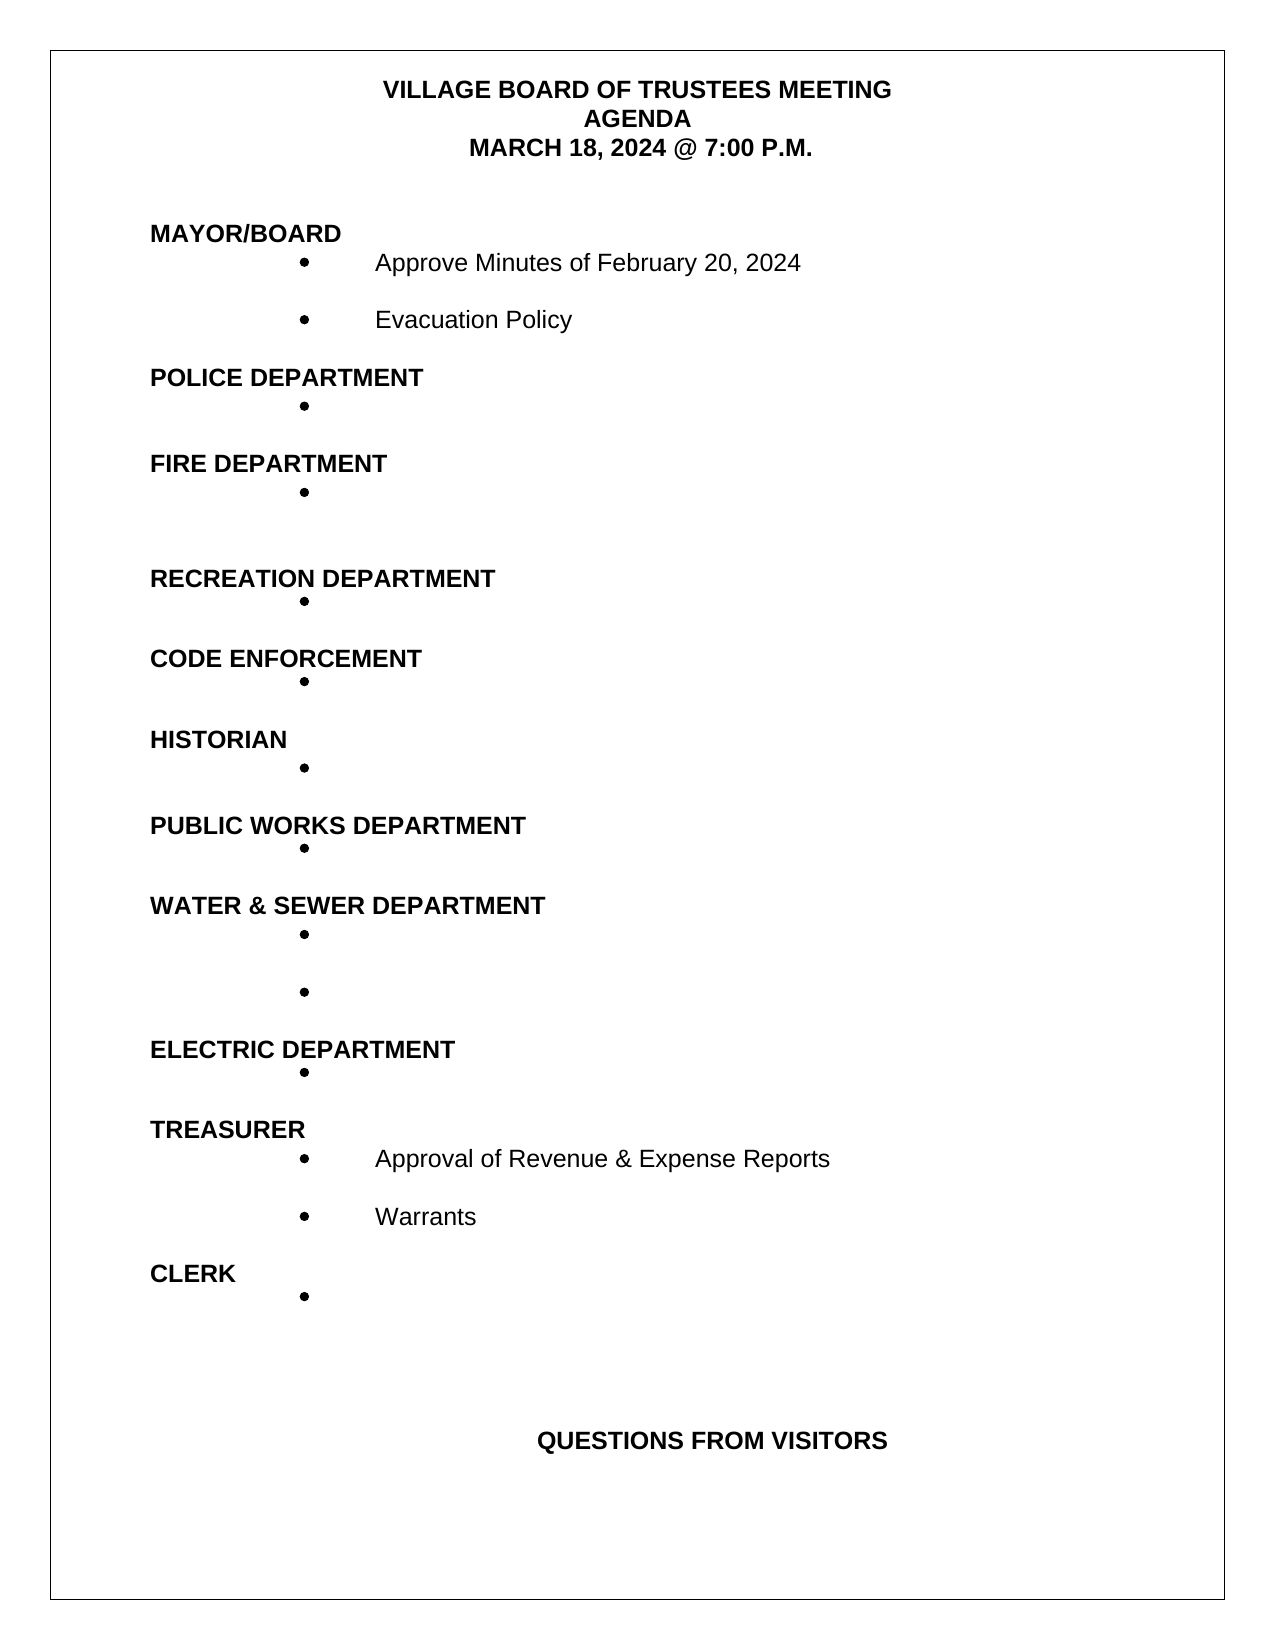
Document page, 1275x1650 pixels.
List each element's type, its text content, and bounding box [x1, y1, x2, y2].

text CLERK [150, 1259, 1125, 1288]
text Warrants [150, 1202, 1125, 1231]
text AGENDA [150, 104, 1125, 132]
text MAYOR/BOARD [150, 219, 1125, 247]
text RECREATION DEPARTMENT [150, 564, 1125, 593]
text POLICE DEPARTMENT [150, 363, 1125, 391]
text CODE ENFORCEMENT [150, 644, 1125, 673]
text HISTORIAN [150, 724, 1125, 753]
text WATER & SEWER DEPARTMENT [150, 891, 1125, 920]
list Evacuation Policy [300, 305, 1125, 334]
text QUESTIONS FROM VISITORS [150, 1426, 1125, 1454]
text MARCH 18, 2024 @ 7:00 P.M. [150, 132, 1125, 161]
text VILLAGE BOARD OF TRUSTEES MEETING [150, 75, 1125, 104]
text ELECTRIC DEPARTMENT [150, 1035, 1125, 1064]
text Approve Minutes of February 20, 2024 [150, 247, 1125, 276]
text TREASURER [150, 1115, 1125, 1144]
text PUBLIC WORKS DEPARTMENT [150, 811, 1125, 840]
text FIRE DEPARTMENT [150, 449, 1125, 478]
text Approval of Revenue & Expense Reports [150, 1144, 1125, 1173]
